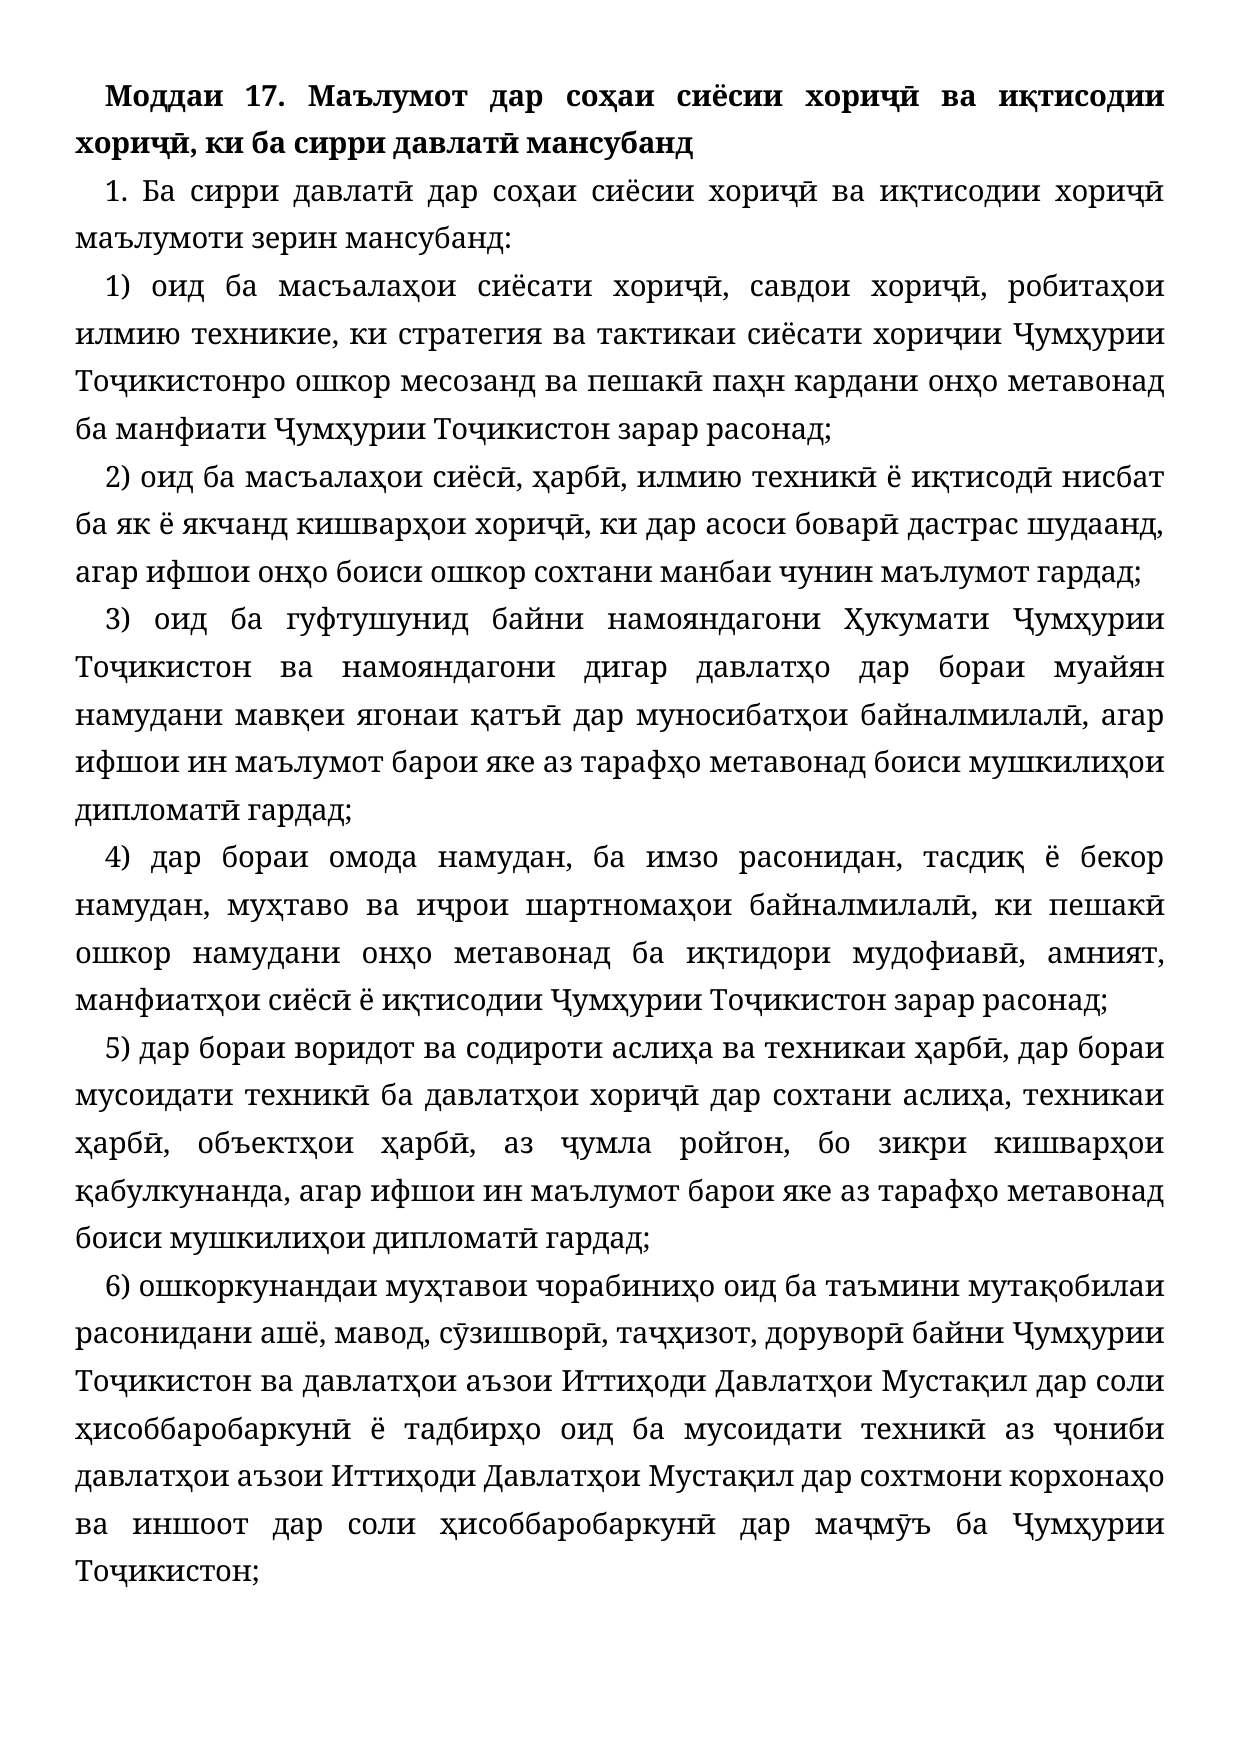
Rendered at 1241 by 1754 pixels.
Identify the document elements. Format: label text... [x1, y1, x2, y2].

text 6) ошкоркунандаи муҳтавои чорабиниҳо оид ба таъмини мутақобилаи расонидани ашё, мавод, сӯзишворӣ, таҷҳизот, доруворӣ байни Ҷумҳурии Тоҷикистон ва давлатҳои аъзои Иттиҳоди Давлатҳои Мустақил дар соли ҳисоббаробаркунӣ ё тадбирҳо оид ба мусоидати техникӣ аз ҷониби давлатҳои аъзои Иттиҳоди Давлатҳои Мустақил дар сохтмони корхонаҳо ва иншоот дар соли ҳисоббаробаркунӣ дар маҷмӯъ ба Ҷумҳурии Тоҷикистон; [75, 1265, 1165, 1590]
text 1) оид ба масъалаҳои сиёсати хориҷӣ, савдои хориҷӣ, робитаҳои илмию техникие, ки стратегия ва тактикаи сиёсати хориҷии Ҷумҳурии Тоҷикистонро ошкор месозанд ва пешакӣ паҳн кардани онҳо метавонад ба манфиати Ҷумҳурии Тоҷикистон зарар расонад; [75, 265, 1165, 448]
text 4) дар бораи омода намудан, ба имзо расонидан, тасдиқ ё бекор намудан, муҳтаво ва иҷрои шартномаҳои байналмилалӣ, ки пешакӣ ошкор намудани онҳо метавонад ба иқтидори мудофиавӣ, амният, манфиатҳои сиёсӣ ё иқтисодии Ҷумҳурии Тоҷикистон зарар расонад; [75, 837, 1165, 1019]
text 2) оид ба масъалаҳои сиёсӣ, ҳарбӣ, илмию техникӣ ё иқтисодӣ нисбат ба як ё якчанд кишварҳои хориҷӣ, ки дар асоси боварӣ дастрас шудаанд, агар ифшои онҳо боиси ошкор сохтани манбаи чунин маълумот гардад; [75, 456, 1165, 591]
text 3) оид ба гуфтушунид байни намояндагони Ҳукумати Ҷумҳурии Тоҷикистон ва намояндагони дигар давлатҳо дар бораи муайян намудани мавқеи ягонаи қатъӣ дар муносибатҳои байналмилалӣ, агар ифшои ин маълумот барои яке аз тарафҳо метавонад боиси мушкилиҳои дипломатӣ гардад; [75, 599, 1165, 829]
text Моддаи 17. Маълумот дар соҳаи сиёсии хориҷӣ ва иқтисодии хориҷӣ, ки ба сирри давлатӣ мансубанд [75, 75, 1165, 162]
text 1. Ба сирри давлатӣ дар соҳаи сиёсии хориҷӣ ва иқтисодии хориҷӣ маълумоти зерин мансубанд: [75, 170, 1165, 257]
text 5) дар бораи воридот ва содироти аслиҳа ва техникаи ҳарбӣ, дар бораи мусоидати техникӣ ба давлатҳои хориҷӣ дар сохтани аслиҳа, техникаи ҳарбӣ, объектҳои ҳарбӣ, аз ҷумла ройгон, бо зикри кишварҳои қабулкунанда, агар ифшои ин маълумот барои яке аз тарафҳо метавонад боиси мушкилиҳои дипломатӣ гардад; [75, 1027, 1165, 1257]
